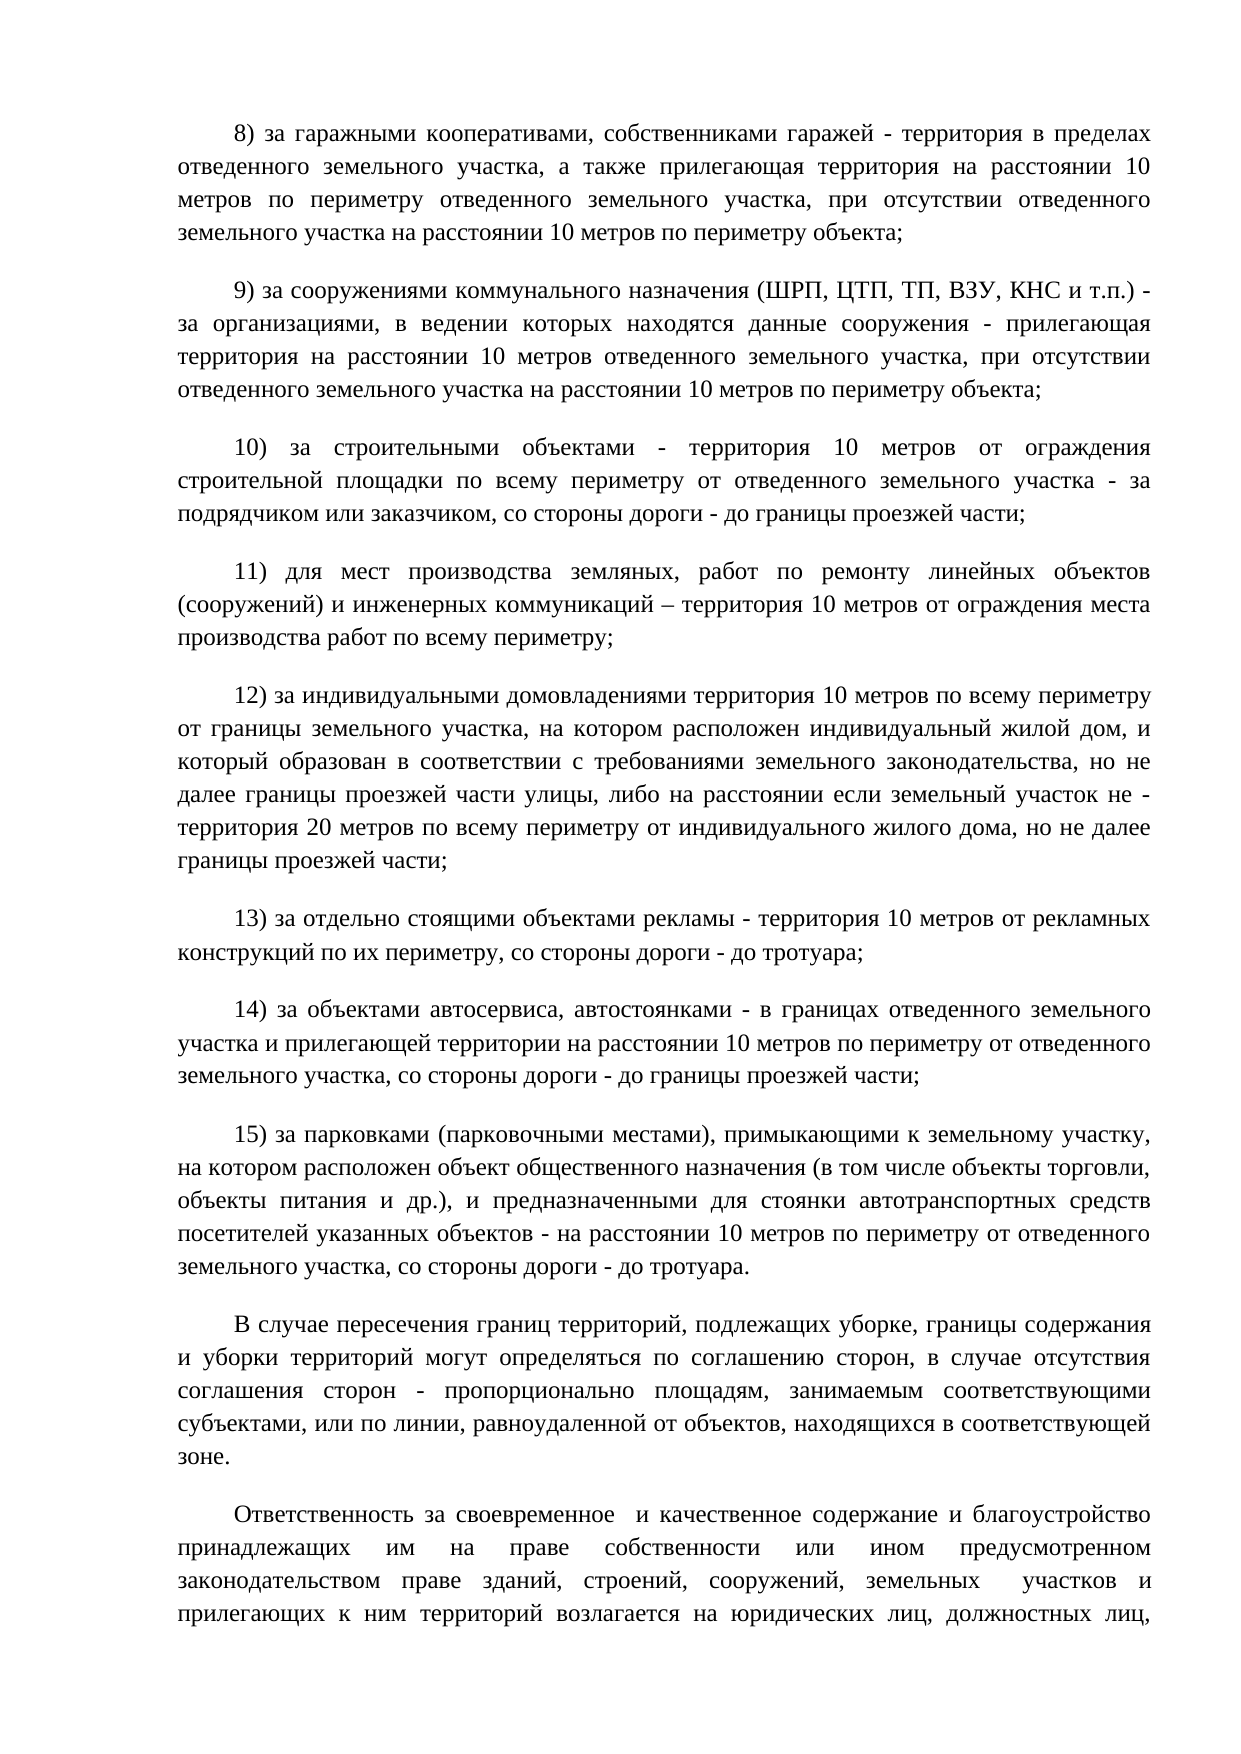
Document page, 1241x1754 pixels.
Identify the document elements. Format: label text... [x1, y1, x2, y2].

text 11) для мест производства земляных, работ по ремонту линейных объектов (сооружений) и инженерных коммуникаций – территория от ограждения места производства работ по всему периметру; [177, 556, 1152, 651]
text 8) за гаражными кооперативами, собственниками гаражей - территория в пределах отведенного земельного участка, а также прилегающая территория на расстоянии по периметру отведенного земельного участка, при отсутствии отведенного земельного участка на расстоянии по периметру объекта; [177, 118, 1152, 246]
text 14) за объектами автосервиса, автостоянками - в границах отведенного земельного участка и прилегающей территории на расстоянии по периметру от отведенного земельного участка, со стороны дороги - до границы проезжей части; [177, 994, 1152, 1089]
text В случае пересечения границ территорий, подлежащих уборке, границы содержания и уборки территорий могут определяться по соглашению сторон, в случае отсутствия соглашения сторон - пропорционально площадям, занимаемым соответствующими субъектами, или по линии, равноудаленной от объектов, находящихся в соответствующей зоне. [177, 1309, 1152, 1469]
text 9) за сооружениями коммунального назначения (ШРП, ЦТП, ТП, ВЗУ, КНС и т.п.) - за организациями, в ведении которых находятся данные сооружения - прилегающая территория на расстоянии отведенного земельного участка, при отсутствии отведенного земельного участка на расстоянии по периметру объекта; [177, 275, 1152, 403]
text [177, 1499, 1152, 1627]
text 15) за парковками (парковочными местами), примыкающими к земельному участку, на котором расположен объект общественного назначения (в том числе объекты торговли, объекты питания и др.), и предназначенными для стоянки автотранспортных средств посетителей указанных объектов - на расстоянии по периметру от отведенного земельного участка, со стороны дороги - до тротуара. [177, 1119, 1152, 1279]
text 10) за строительными объектами - территория от ограждения строительной площадки по всему периметру от отведенного земельного участка - за подрядчиком или заказчиком, со стороны дороги - до границы проезжей части; [177, 432, 1152, 527]
text 12) за индивидуальными домовладениями территория по всему периметру от границы земельного участка, на котором расположен индивидуальный жилой дом, и который образован в соответствии с требованиями земельного законодательства, но не далее границы проезжей части улицы, либо на расстоянии если земельный участок не -территория по всему периметру от индивидуального жилого дома, но не далее границы проезжей части; [177, 680, 1152, 874]
text 13) за отдельно стоящими объектами рекламы - территория от рекламных конструкций по их периметру, со стороны дороги - до тротуара; [177, 903, 1152, 965]
